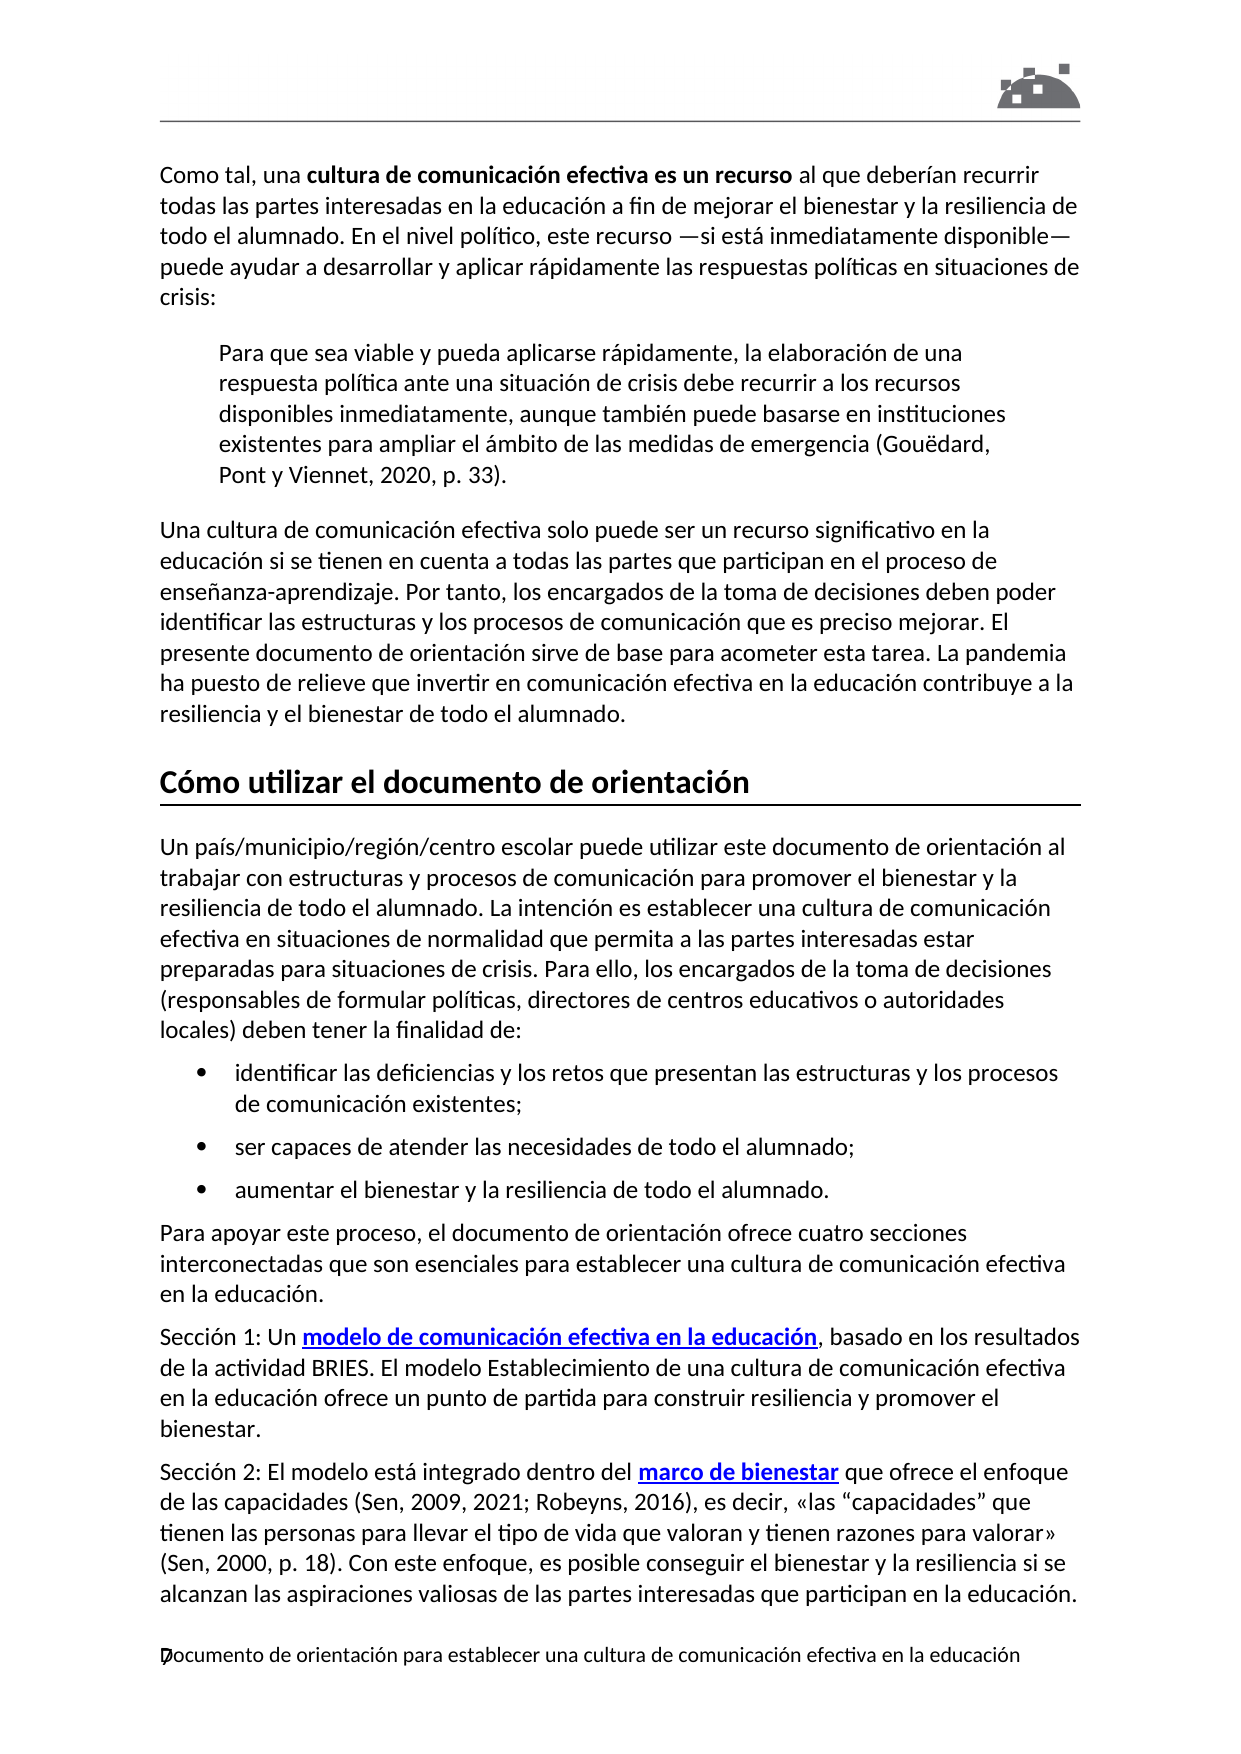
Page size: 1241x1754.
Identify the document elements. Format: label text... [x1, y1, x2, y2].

text Como tal, una cultura de comunicación efectiva es un recurso al que deberían recurrir todas las partes interesadas en la educación a fin de mejorar el bienestar y la resiliencia de todo el alumnado. En el nivel político, este recurso —si está inmediatamente disponible— puede ayudar a desarrollar y aplicar rápidamente las respuestas políticas en situaciones de crisis: [159, 159, 1081, 312]
text Un país/municipio/región/centro escolar puede utilizar este documento de orientación al trabajar con estructuras y procesos de comunicación para promover el bienestar y la resiliencia de todo el alumnado. La intención es establecer una cultura de comunicación efectiva en situaciones de normalidad que permita a las partes interesadas estar preparadas para situaciones de crisis. Para ello, los encargados de la toma de decisiones (responsables de formular políticas, directores de centros educativos o autoridades locales) deben tener la finalidad de: [159, 831, 1081, 1045]
text Para apoyar este proceso, el documento de orientación ofrece cuatro secciones interconectadas que son esenciales para establecer una cultura de comunicación efectiva en la educación. [159, 1217, 1081, 1309]
picture [159, 54, 1081, 129]
list identificar las deficiencias y los retos que presentan las estructuras y los procesos de comunicación existentes; [197, 1058, 1081, 1119]
subtitle Cómo utilizar el documento de orientación [159, 762, 1081, 806]
list ser capaces de atender las necesidades de todo el alumnado; [197, 1131, 1081, 1162]
text Sección 2: El modelo está integrado dentro del marco de bienestar que ofrece el enfoque de las capacidades (Sen, 2009, 2021; Robeyns, 2016), es decir, «las “capacidades” que tienen las personas para llevar el tipo de vida que valoran y tienen razones para valorar» (Sen, 2000, p. 18). Con este enfoque, es posible conseguir el bienestar y la resiliencia si se alcanzan las aspiraciones valiosas de las partes interesadas que participan en la educación. [159, 1456, 1081, 1608]
text Una cultura de comunicación efectiva solo puede ser un recurso significativo en la educación si se tienen en cuenta a todas las partes que participan en el proceso de enseñanza-aprendizaje. Por tanto, los encargados de la toma de decisiones deben poder identificar las estructuras y los procesos de comunicación que es preciso mejorar. El presente documento de orientación sirve de base para acometer esta tarea. La pandemia ha puesto de relieve que invertir en comunicación efectiva en la educación contribuye a la resiliencia y el bienestar de todo el alumnado. [159, 514, 1081, 728]
list aumentar el bienestar y la resiliencia de todo el alumnado. [197, 1174, 1081, 1205]
text Sección 1: Un modelo de comunicación efectiva en la educación, basado en los resultados de la actividad BRIES. El modelo Establecimiento de una cultura de comunicación efectiva en la educación ofrece un punto de partida para construir resiliencia y promover el bienestar. [159, 1321, 1081, 1443]
text Para que sea viable y pueda aplicarse rápidamente, la elaboración de una respuesta política ante una situación de crisis debe recurrir a los recursos disponibles inmediatamente, aunque también puede basarse en instituciones existentes para ampliar el ámbito de las medidas de emergencia (Gouëdard, Pont y Viennet, 2020, p. 33). [218, 337, 1022, 489]
